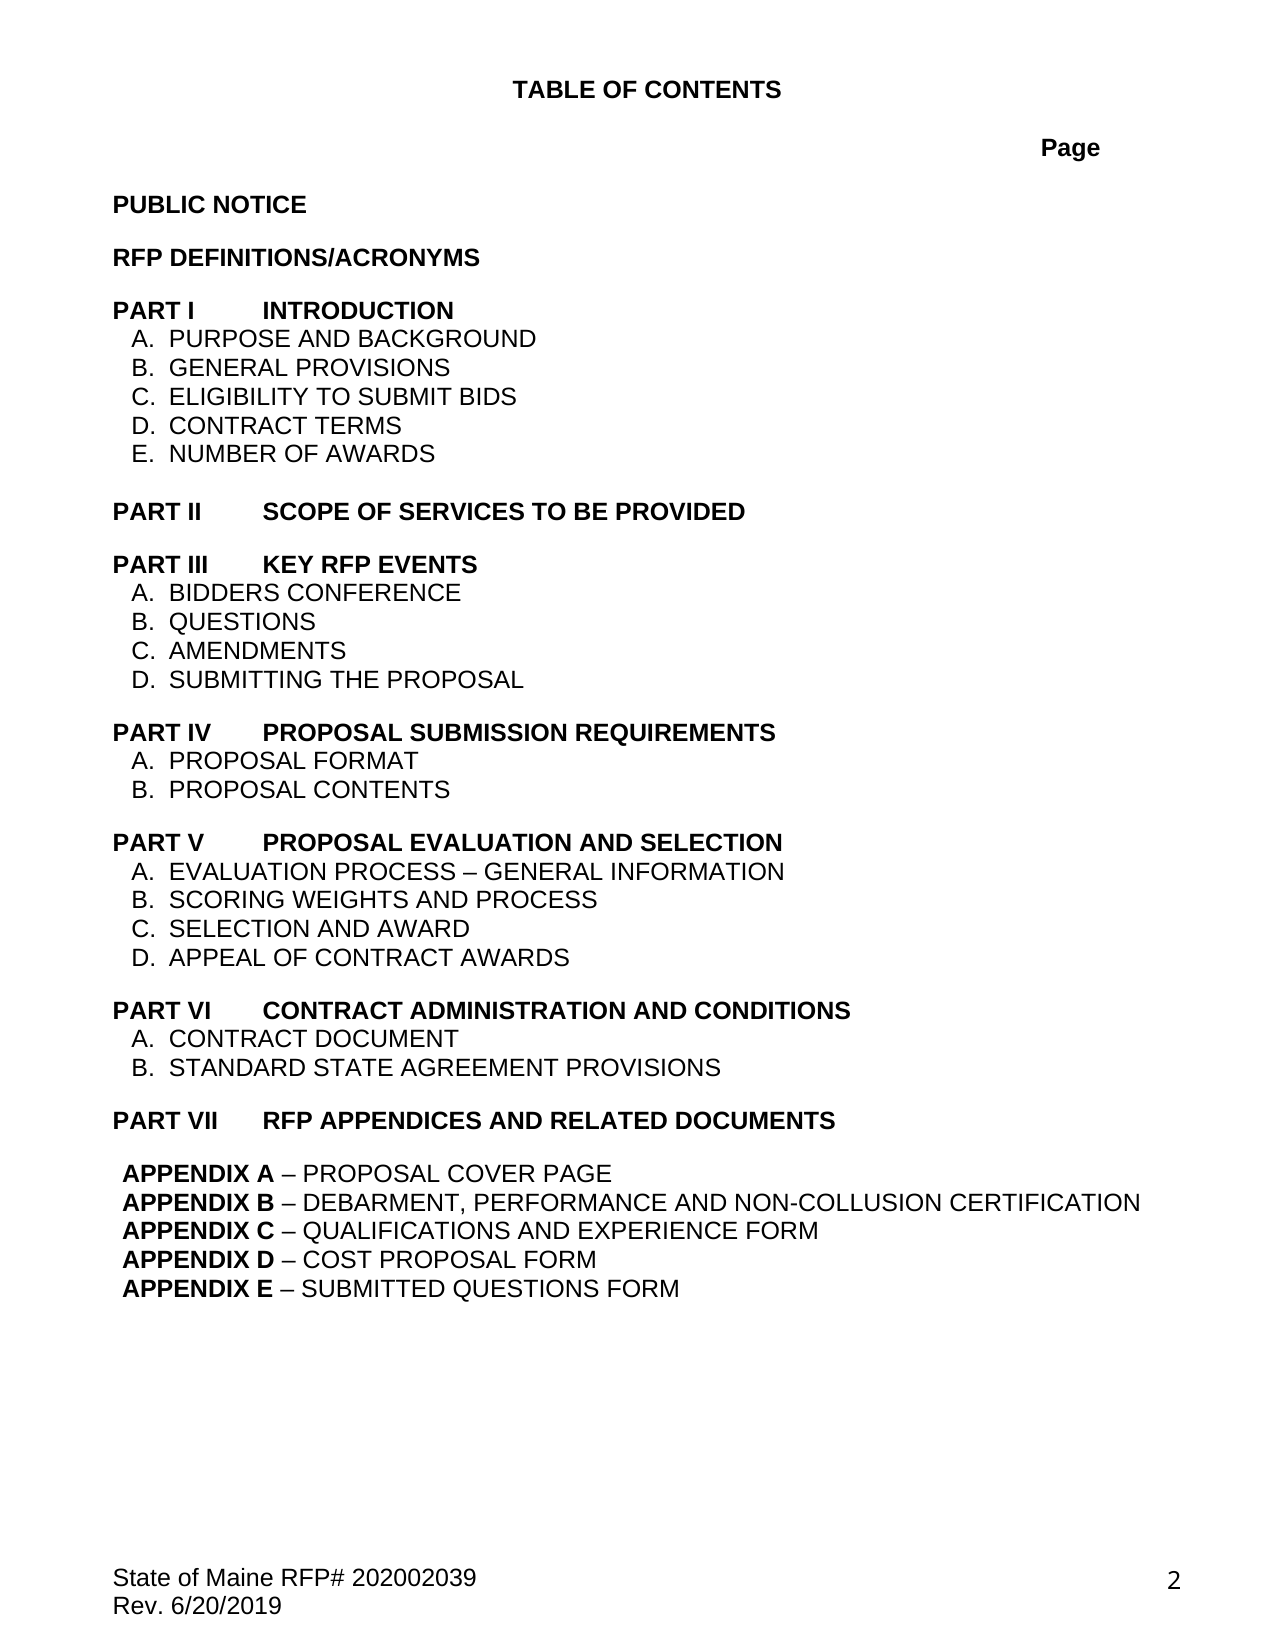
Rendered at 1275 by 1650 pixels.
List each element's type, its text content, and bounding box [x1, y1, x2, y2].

list ELIGIBILITY TO SUBMIT BIDS [131, 382, 1181, 411]
list EVALUATION PROCESS – GENERAL INFORMATION [131, 857, 1181, 885]
list SUBMITTING THE PROPOSAL [131, 665, 1181, 693]
list PROPOSAL CONTENTS [131, 775, 1181, 804]
list AMENDMENTS [131, 636, 1181, 665]
text PART IV PROPOSAL SUBMISSION REQUIREMENTS [112, 717, 1181, 746]
text PART VI CONTRACT ADMINISTRATION AND CONDITIONS [112, 996, 1181, 1024]
list PURPOSE AND BACKGROUND [131, 324, 1181, 353]
list CONTRACT DOCUMENT [131, 1024, 1181, 1053]
subtitle TABLE OF CONTENTS [112, 75, 1181, 104]
list APPEAL OF CONTRACT AWARDS [131, 943, 1181, 972]
list BIDDERS CONFERENCE [131, 578, 1181, 607]
list GENERAL PROVISIONS [131, 353, 1181, 382]
list PROPOSAL FORMAT [131, 746, 1181, 775]
text APPENDIX D – COST PROPOSAL FORM [122, 1245, 1181, 1274]
text PART II SCOPE OF SERVICES TO BE PROVIDED [112, 497, 1181, 526]
list SELECTION AND AWARD [131, 914, 1181, 943]
text APPENDIX B – DEBARMENT, PERFORMANCE AND NON-COLLUSION CERTIFICATION [122, 1187, 1181, 1216]
list NUMBER OF AWARDS [131, 439, 1181, 468]
text Page [112, 132, 1181, 161]
list CONTRACT TERMS [131, 411, 1181, 439]
text APPENDIX E – SUBMITTED QUESTIONS FORM [122, 1274, 1181, 1302]
text PART III KEY RFP EVENTS [112, 550, 1181, 578]
list STANDARD STATE AGREEMENT PROVISIONS [131, 1053, 1181, 1082]
list QUESTIONS [131, 607, 1181, 636]
text APPENDIX C – QUALIFICATIONS AND EXPERIENCE FORM [122, 1216, 1181, 1245]
list SCORING WEIGHTS AND PROCESS [131, 885, 1181, 914]
text PART V PROPOSAL EVALUATION AND SELECTION [112, 828, 1181, 857]
text RFP DEFINITIONS/ACRONYMS [112, 243, 1181, 272]
text PUBLIC NOTICE [112, 190, 1181, 219]
text PART VII RFP APPENDICES AND RELATED DOCUMENTS [112, 1106, 1181, 1135]
text PART I INTRODUCTION [112, 296, 1181, 324]
text APPENDIX A – PROPOSAL COVER PAGE [122, 1159, 1181, 1187]
